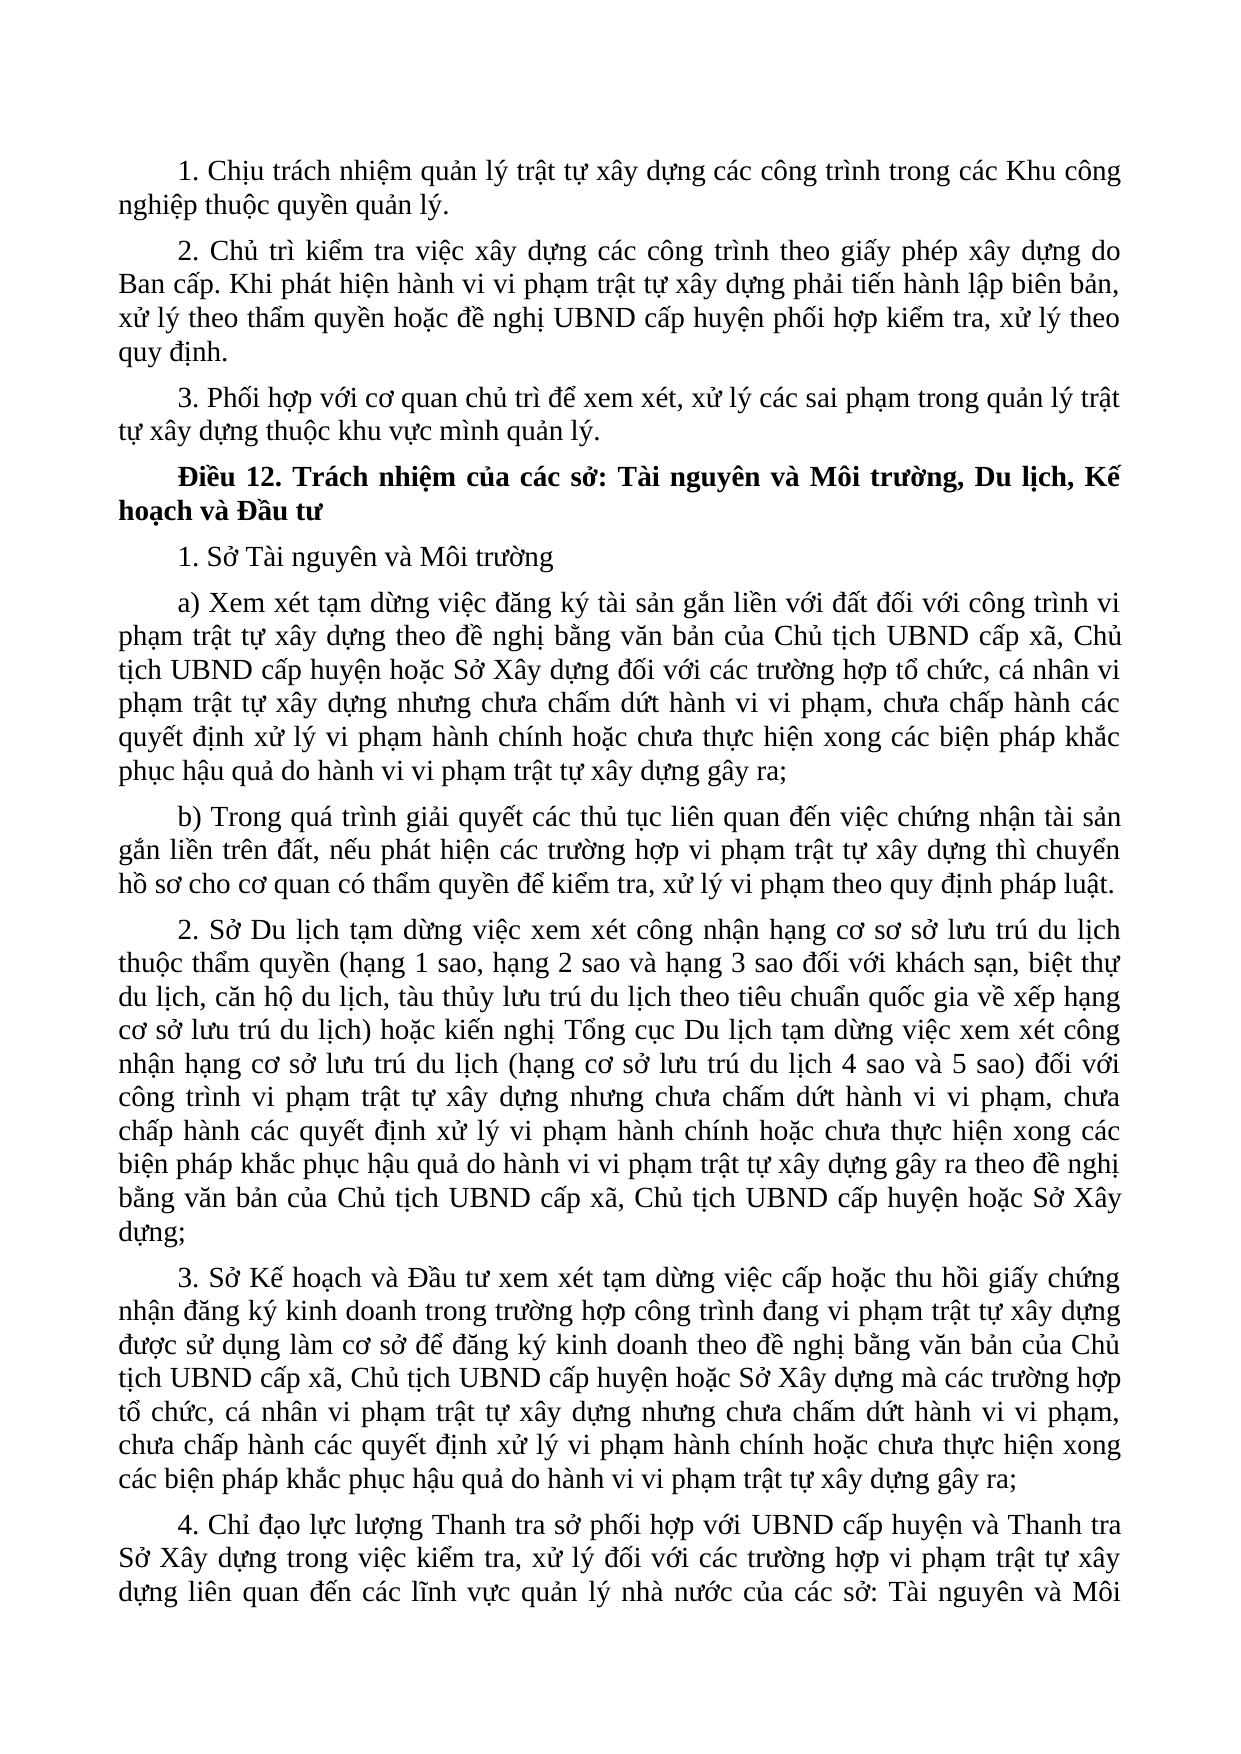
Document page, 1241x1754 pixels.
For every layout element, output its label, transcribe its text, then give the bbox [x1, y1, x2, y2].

text 1. Sở Tài nguyên và Môi trường [118, 539, 1122, 572]
text b) Trong quá trình giải quyết các thủ tục liên quan đến việc chứng nhận tài sản gắn liền trên đất, nếu phát hiện các trường hợp vi phạm trật tự xây dựng thì chuyển hồ sơ cho cơ quan có thẩm quyền để kiểm tra, xử lý vi phạm theo quy định pháp luật. [118, 799, 1122, 899]
text 2. Chủ trì kiểm tra việc xây dựng các công trình theo giấy phép xây dựng do Ban cấp. Khi phát hiện hành vi vi phạm trật tự xây dựng phải tiến hành lập biên bản, xử lý theo thẩm quyền hoặc đề nghị UBND cấp huyện phối hợp kiểm tra, xử lý theo quy định. [118, 233, 1122, 367]
text 2. Sở Du lịch tạm dừng việc xem xét công nhận hạng cơ sơ sở lưu trú du lịch thuộc thẩm quyền (hạng 1 sao, hạng 2 sao và hạng 3 sao đối với khách sạn, biệt thự du lịch, căn hộ du lịch, tàu thủy lưu trú du lịch theo tiêu chuẩn quốc gia về xếp hạng cơ sở lưu trú du lịch) hoặc kiến nghị Tổng cục Du lịch tạm dừng việc xem xét công nhận hạng cơ sở lưu trú du lịch (hạng cơ sở lưu trú du lịch 4 sao và 5 sao) đối với công trình vi phạm trật tự xây dựng nhưng chưa chấm dứt hành vi vi phạm, chưa chấp hành các quyết định xử lý vi phạm hành chính hoặc chưa thực hiện xong các biện pháp khắc phục hậu quả do hành vi vi phạm trật tự xây dựng gây ra theo đề nghị bằng văn bản của Chủ tịch UBND cấp xã, Chủ tịch UBND cấp huyện hoặc Sở Xây dựng; [118, 912, 1122, 1247]
text 3. Phối hợp với cơ quan chủ trì để xem xét, xử lý các sai phạm trong quản lý trật tự xây dựng thuộc khu vực mình quản lý. [118, 380, 1122, 447]
text 3. Sở Kế hoạch và Đầu tư xem xét tạm dừng việc cấp hoặc thu hồi giấy chứng nhận đăng ký kinh doanh trong trường hợp công trình đang vi phạm trật tự xây dựng được sử dụng làm cơ sở để đăng ký kinh doanh theo đề nghị bằng văn bản của Chủ tịch UBND cấp xã, Chủ tịch UBND cấp huyện hoặc Sở Xây dựng mà các trường hợp tổ chức, cá nhân vi phạm trật tự xây dựng nhưng chưa chấm dứt hành vi vi phạm, chưa chấp hành các quyết định xử lý vi phạm hành chính hoặc chưa thực hiện xong các biện pháp khắc phục hậu quả do hành vi vi phạm trật tự xây dựng gây ra; [118, 1260, 1122, 1494]
text Điều 12. Trách nhiệm của các sở: Tài nguyên và Môi trường, Du lịch, Kế hoạch và Đầu tư [118, 459, 1122, 526]
text a) Xem xét tạm dừng việc đăng ký tài sản gắn liền với đất đối với công trình vi phạm trật tự xây dựng theo đề nghị bằng văn bản của Chủ tịch UBND cấp xã, Chủ tịch UBND cấp huyện hoặc Sở Xây dựng đối với các trường hợp tổ chức, cá nhân vi phạm trật tự xây dựng nhưng chưa chấm dứt hành vi vi phạm, chưa chấp hành các quyết định xử lý vi phạm hành chính hoặc chưa thực hiện xong các biện pháp khắc phục hậu quả do hành vi vi phạm trật tự xây dựng gây ra; [118, 585, 1122, 786]
text 1. Chịu trách nhiệm quản lý trật tự xây dựng các công trình trong các Khu công nghiệp thuộc quyền quản lý. [118, 153, 1122, 221]
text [118, 1507, 1122, 1608]
